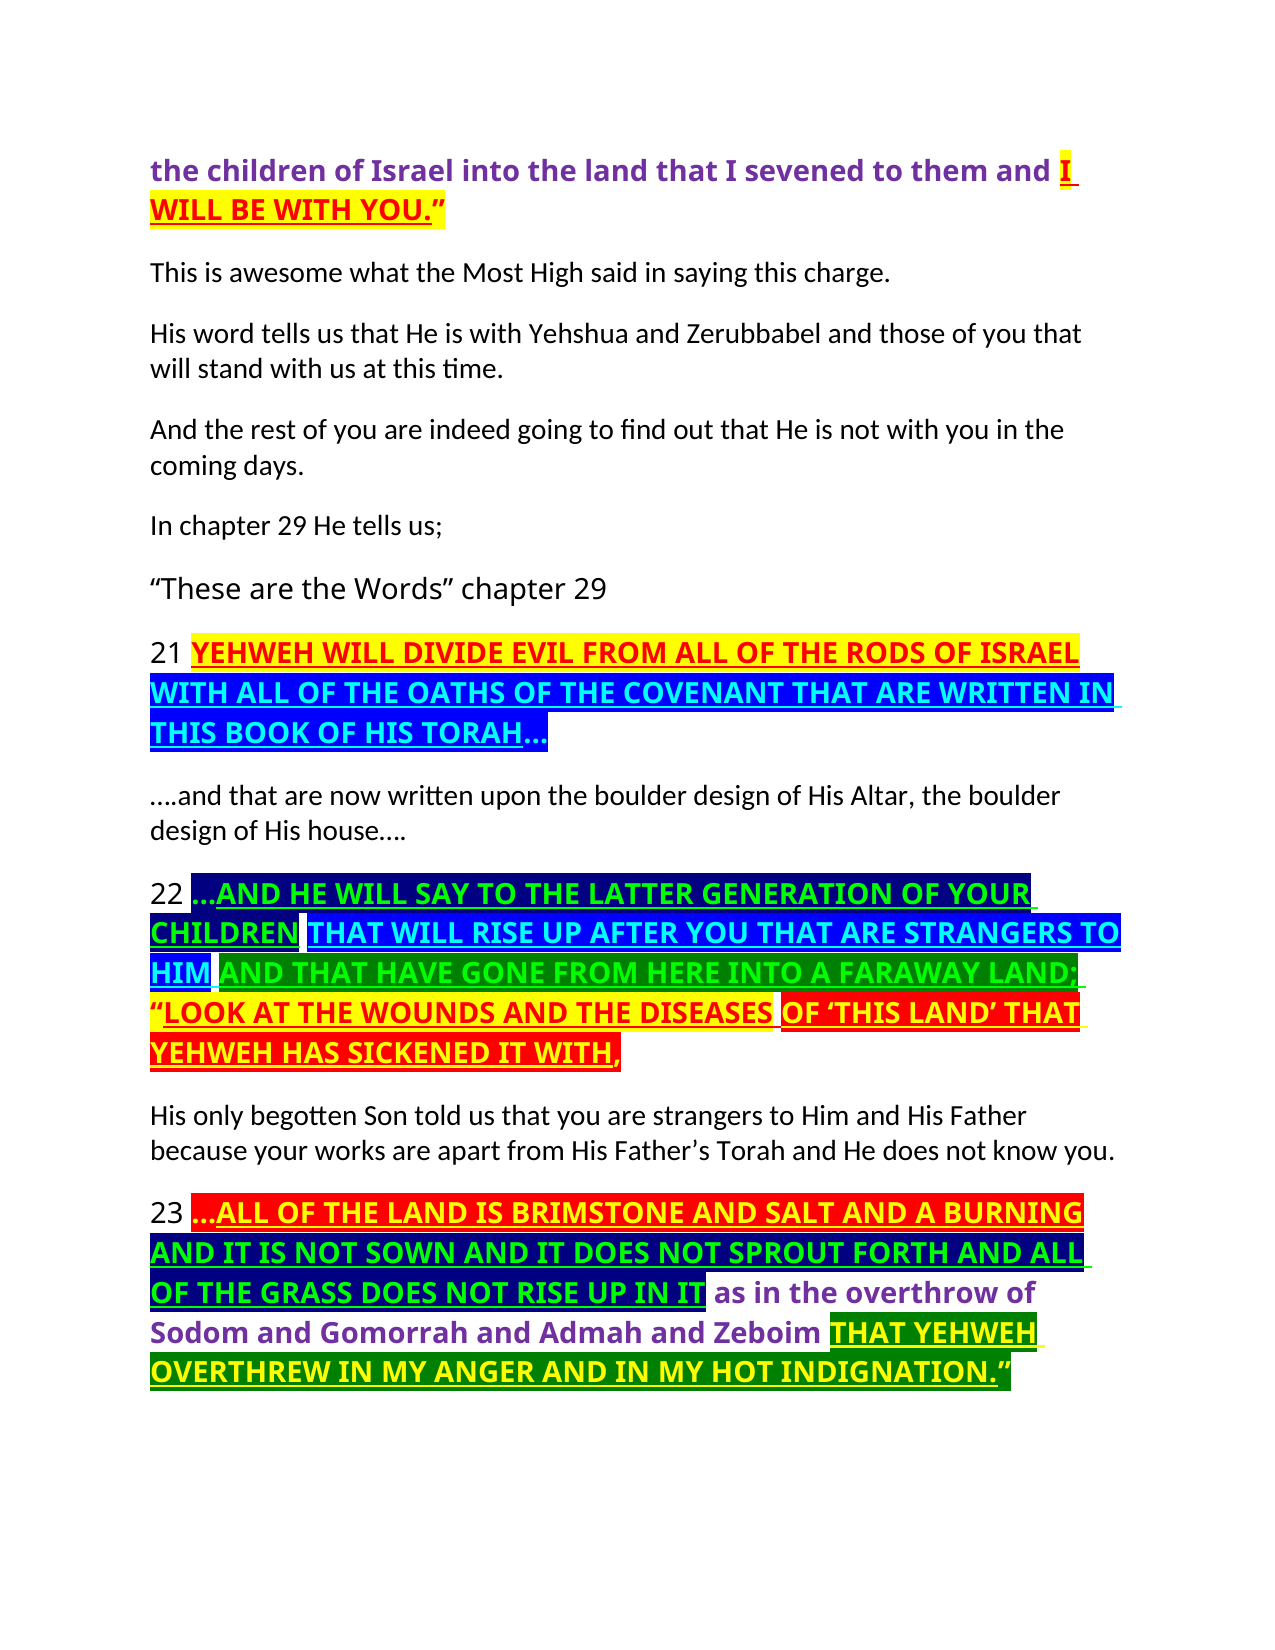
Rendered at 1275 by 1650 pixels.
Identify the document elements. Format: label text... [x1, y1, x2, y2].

text And the rest of you are indeed going to find out that He is not with you in the coming days. [150, 411, 1125, 482]
text 21 YEHWEH WILL DIVIDE EVIL FROM ALL OF THE RODS OF ISRAEL WITH ALL OF THE OATHS OF THE COVENANT THAT ARE WRITTEN IN THIS BOOK OF HIS TORAH… [150, 633, 1125, 752]
text 23 …ALL OF THE LAND IS BRIMSTONE AND SALT AND A BURNING AND IT IS NOT SOWN AND IT DOES NOT SPROUT FORTH AND ALL OF THE GRASS DOES NOT RISE UP IN IT as in the overthrow of Sodom and Gomorrah and Admah and Zeboim THAT YEHWEH OVERTHREW IN MY ANGER AND IN MY HOT INDIGNATION.” [150, 1193, 1125, 1391]
text 22 …AND HE WILL SAY TO THE LATTER GENERATION OF YOUR CHILDREN THAT WILL RISE UP AFTER YOU THAT ARE STRANGERS TO HIM AND THAT HAVE GONE FROM HERE INTO A FARAWAY LAND; “LOOK AT THE WOUNDS AND THE DISEASES OF ‘THIS LAND’ THAT YEHWEH HAS SICKENED IT WITH, [150, 873, 1125, 1072]
text In chapter 29 He tells us; [150, 507, 1125, 543]
text ….and that are now written upon the boulder design of His Altar, the boulder design of His house…. [150, 777, 1125, 848]
text This is awesome what the Most High said in saying this charge. [150, 254, 1125, 290]
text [150, 150, 1125, 229]
text His only begotten Son told us that you are strangers to Him and His Father because your works are apart from His Father’s Torah and He does not know you. [150, 1097, 1125, 1168]
text “These are the Words” chapter 29 [150, 568, 1125, 608]
text His word tells us that He is with Yehshua and Zerubbabel and those of you that will stand with us at this time. [150, 315, 1125, 386]
